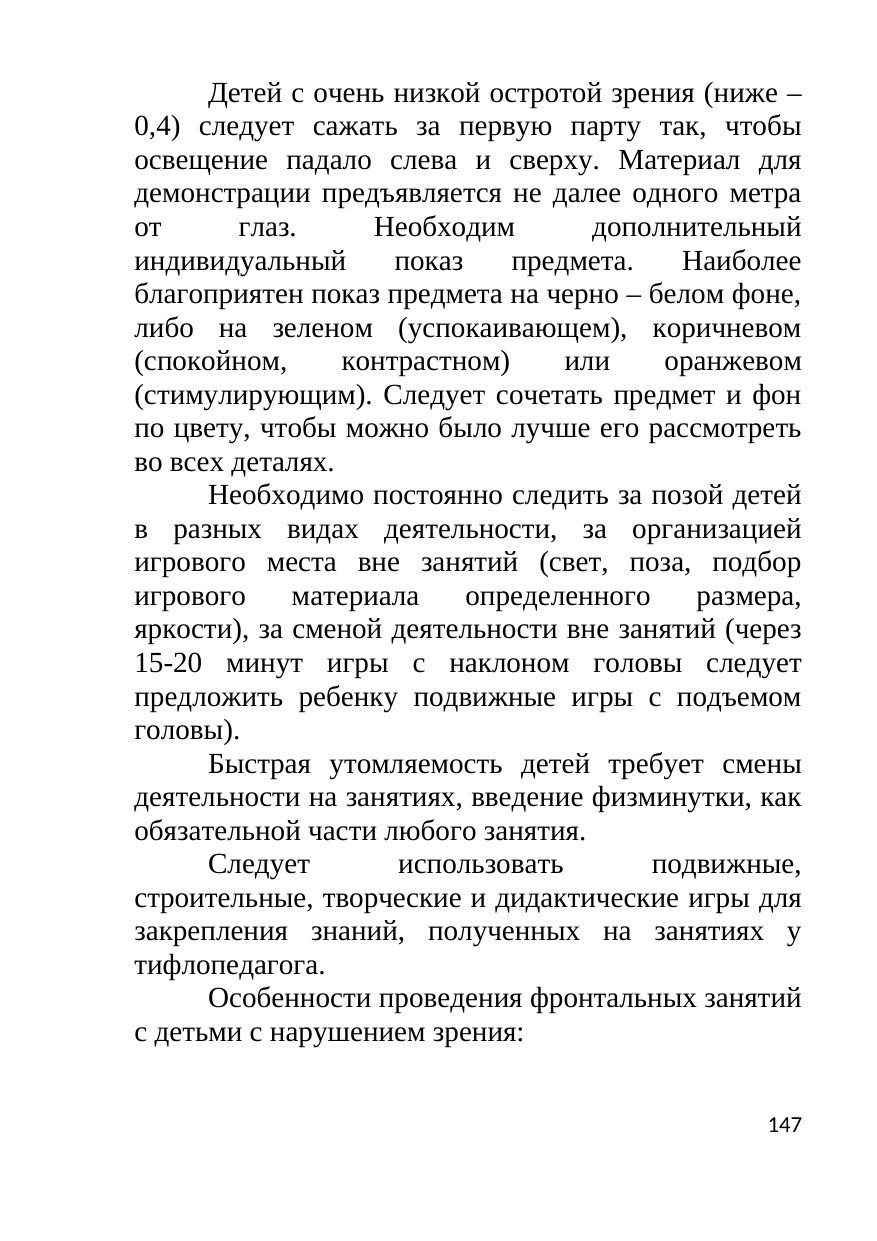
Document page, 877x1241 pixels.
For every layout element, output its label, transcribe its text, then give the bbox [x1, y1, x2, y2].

text Особенности проведения фронтальных занятий с детьми с нарушением зрения: [134, 981, 802, 1048]
text Следует использовать подвижные, строительные, творческие и дидактические игры для закрепления знаний, полученных на занятиях у тифлопедагога. [134, 846, 802, 981]
text Быстрая утомляемость детей требует смены деятельности на занятиях, введение физминутки, как обязательной части любого занятия. [134, 746, 802, 846]
text Необходимо постоянно следить за позой детей в разных видах деятельности, за организацией игрового места вне занятий (свет, поза, подбор игрового материала определенного размера, яркости), за сменой деятельности вне занятий (через 15-20 минут игры с наклоном головы следует предложить ребенку подвижные игры с подъемом головы). [134, 477, 802, 746]
text Детей с очень низкой остротой зрения (ниже – 0,4) следует сажать за первую парту так, чтобы освещение падало слева и сверху. Материал для демонстрации предъявляется не далее одного метра от глаз. Необходим дополнительный индивидуальный показ предмета. Наиболее благоприятен показ предмета на черно – белом фоне, либо на зеленом (успокаивающем), коричневом (спокойном, контрастном) или оранжевом (стимулирующим). Следует сочетать предмет и фон по цвету, чтобы можно было лучше его рассмотреть во всех деталях. [134, 75, 802, 477]
